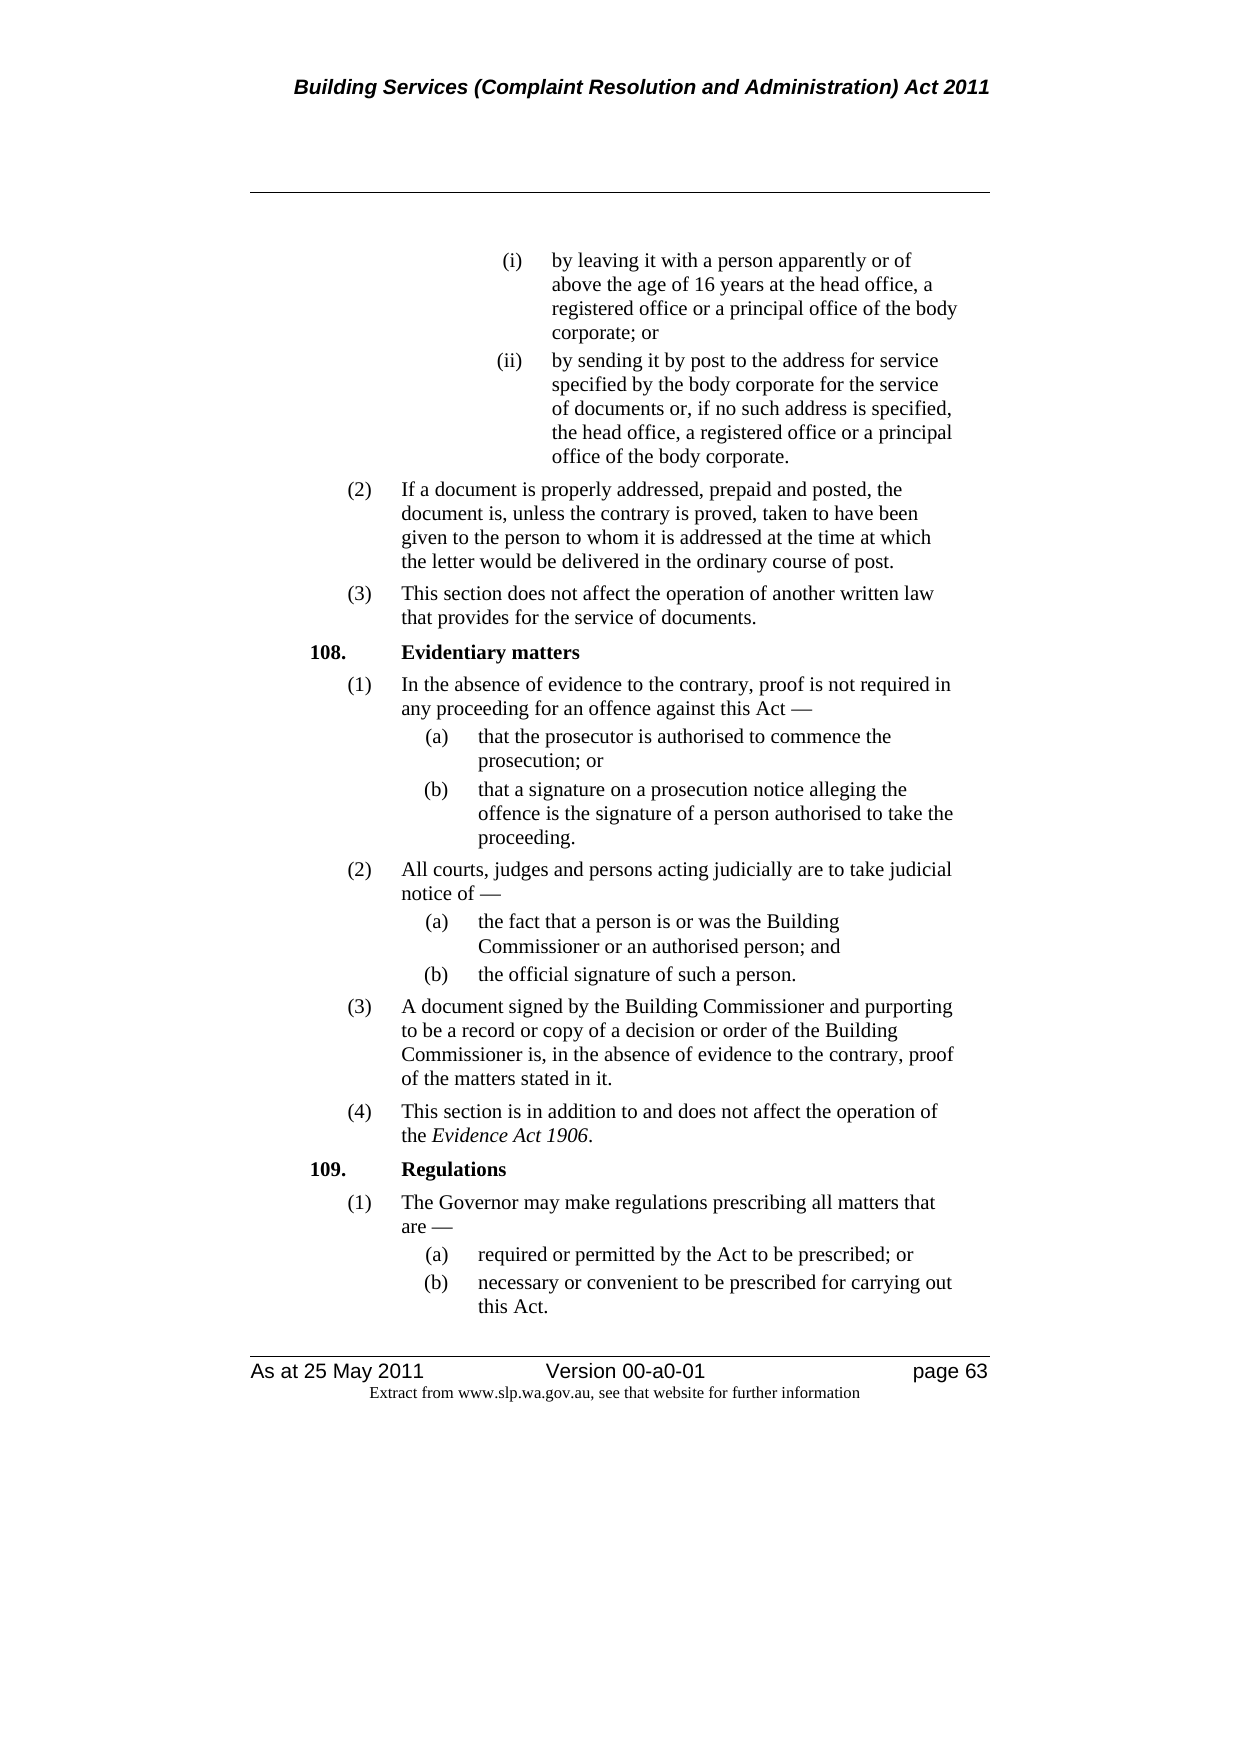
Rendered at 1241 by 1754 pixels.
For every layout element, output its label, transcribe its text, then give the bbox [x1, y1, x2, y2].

text (1) The Governor may make regulations prescribing all matters that are — [312, 1190, 960, 1238]
text (a) the fact that a person is or was the Building Commissioner or an authorised person; and [389, 909, 960, 958]
text (3) This section does not affect the operation of another written law that provides for the service of documents. [312, 581, 960, 629]
text (a) required or permitted by the Act to be prescribed; or [389, 1242, 960, 1266]
text (b) the official signature of such a person. [389, 962, 960, 986]
text (2) If a document is properly addressed, prepaid and posted, the document is, unless the contrary is proved, taken to have been given to the person to whom it is addressed at the time at which the letter would be delivered in the ordinary course of post. [312, 477, 960, 573]
text (ii) by sending it by post to the address for service specified by the body corporate for the service of documents or, if no such address is specified, the head office, a registered office or a principal office of the body corporate. [463, 348, 960, 468]
text (b) that a signature on a prosecution notice alleging the offence is the signature of a person authorised to take the proceeding. [389, 777, 960, 849]
text (i) by leaving it with a person apparently or of above the age of 16 years at the head office, a registered office or a principal office of the body corporate; or [463, 247, 960, 344]
text (2) All courts, judges and persons acting judicially are to take judicial notice of — [312, 857, 960, 905]
text (b) necessary or convenient to be prescribed for carrying out this Act. [389, 1270, 960, 1318]
subtitle 109. Regulations [309, 1157, 960, 1181]
text (a) that the prosecutor is authorised to commence the prosecution; or [389, 724, 960, 772]
text (4) This section is in addition to and does not affect the operation of the Evidence Act 1906. [312, 1099, 960, 1147]
subtitle 108. Evidentiary matters [309, 640, 960, 664]
text (3) A document signed by the Building Commissioner and purporting to be a record or copy of a decision or order of the Building Commissioner is, in the absence of evidence to the contrary, proof of the matters stated in it. [312, 994, 960, 1090]
text (1) In the absence of evidence to the contrary, proof is not required in any proceeding for an offence against this Act — [312, 672, 960, 720]
